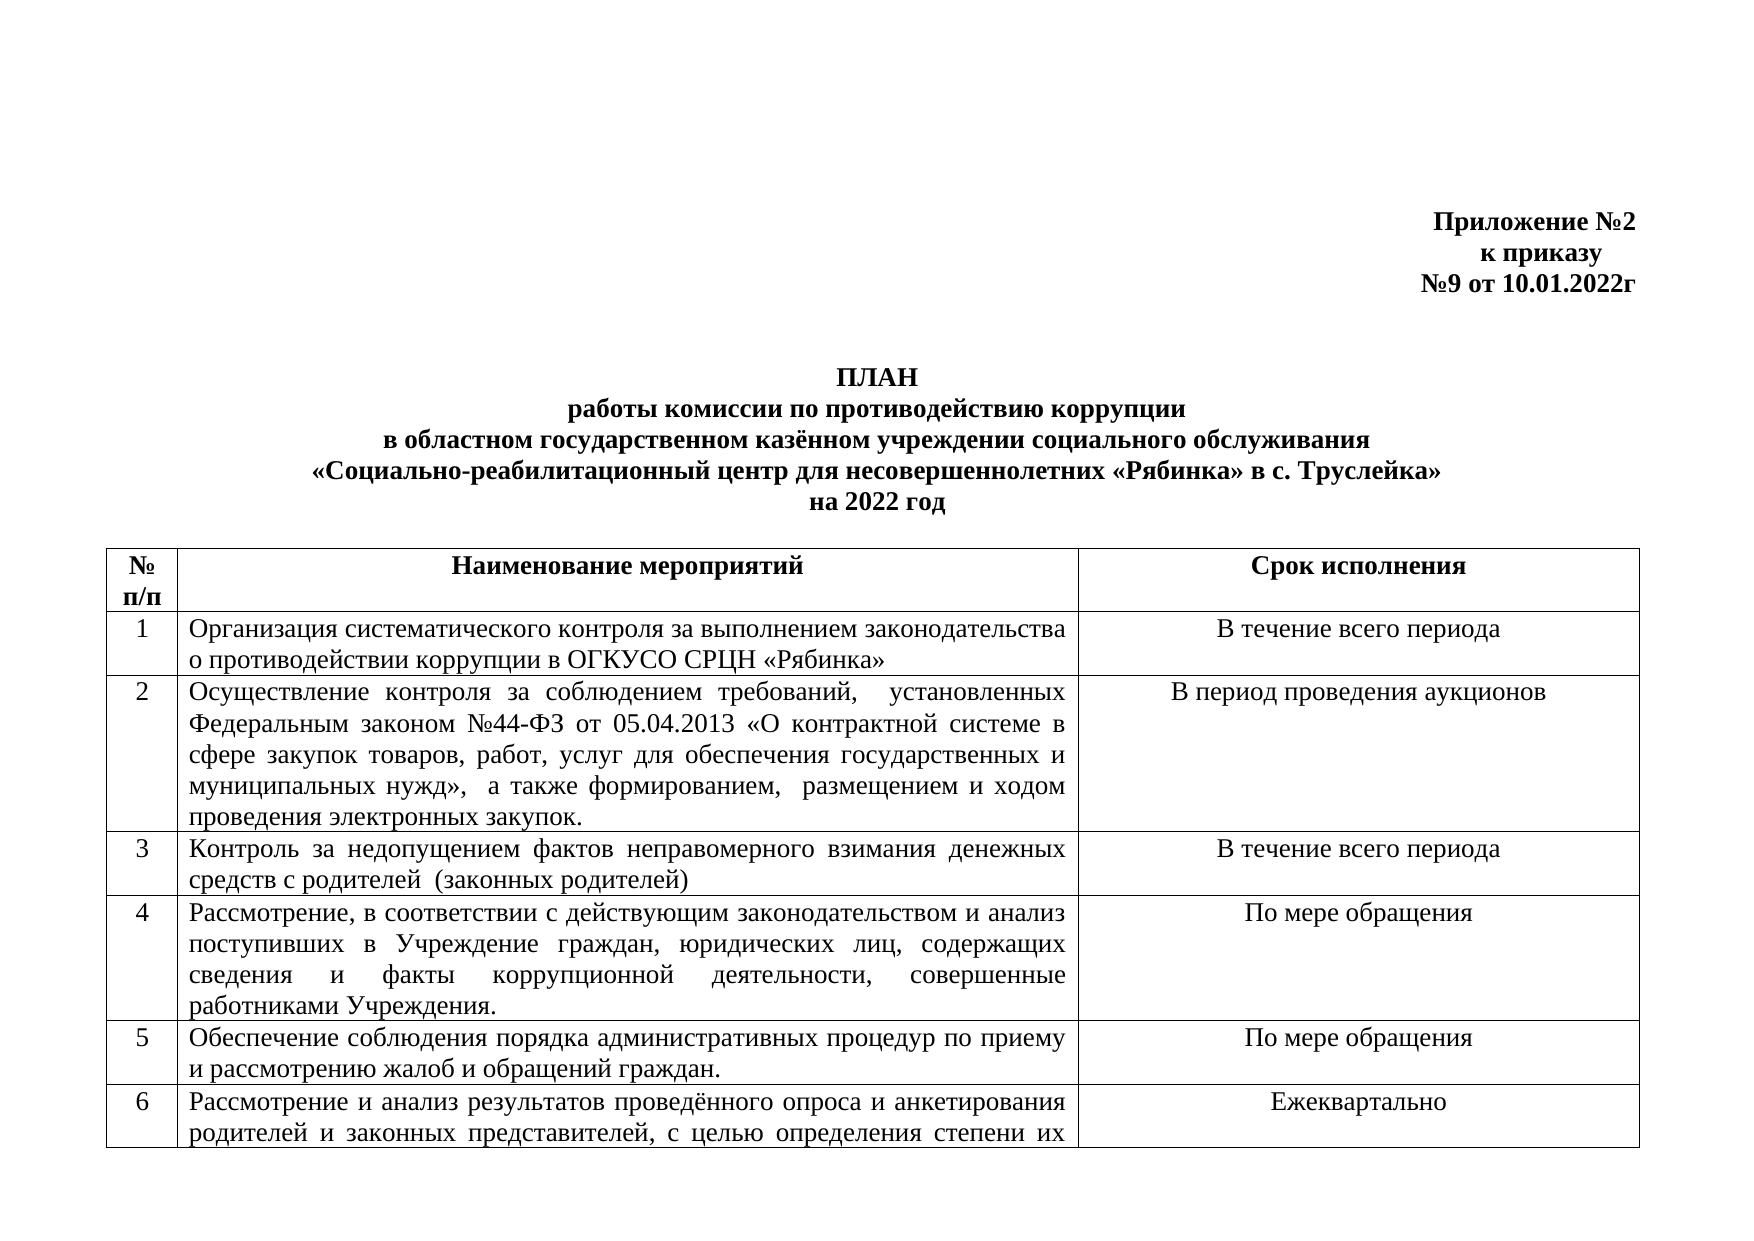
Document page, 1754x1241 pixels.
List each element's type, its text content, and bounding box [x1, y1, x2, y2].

text Приложение №2 [118, 177, 1636, 236]
table_cell Обеспечение соблюдения порядка административных процедур по приему и рассмотрению жалоб и обращений граждан. [178, 1021, 1078, 1083]
table_cell Организация систематического контроля за выполнением законодательства о противодействии коррупции в ОГКУСО СРЦН «Рябинка» [178, 612, 1078, 674]
text на 2022 год [118, 486, 1636, 517]
table_cell По мере обращения [1079, 896, 1639, 1020]
text к приказу [118, 236, 1636, 267]
table_cell 2 [107, 676, 177, 831]
table_cell 4 [107, 896, 177, 1020]
text работы комиссии по противодействию коррупции [118, 392, 1636, 423]
table_header № п/п [107, 549, 177, 611]
text в областном государственном казённом учреждении социального обслуживания [118, 423, 1636, 454]
table_cell 1 [107, 612, 177, 674]
table_cell В течение всего периода [1079, 612, 1639, 674]
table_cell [178, 1085, 1078, 1147]
table_cell 6 [107, 1085, 177, 1147]
table_cell По мере обращения [1079, 1021, 1639, 1083]
text ПЛАН [118, 361, 1636, 392]
table_cell 5 [107, 1021, 177, 1083]
table_cell Осуществление контроля за соблюдением требований, установленных Федеральным законом №44-ФЗ от 05.04.2013 «О контрактной системе в сфере закупок товаров, работ, услуг для обеспечения государственных и муниципальных нужд», а также формированием, размещением и ходом проведения электронных закупок. [178, 676, 1078, 831]
table_cell Контроль за недопущением фактов неправомерного взимания денежных средств с родителей (законных родителей) [178, 832, 1078, 894]
table_cell Рассмотрение, в соответствии с действующим законодательством и анализ поступивших в Учреждение граждан, юридических лиц, содержащих сведения и факты коррупционной деятельности, совершенные работниками Учреждения. [178, 896, 1078, 1020]
table_header Срок исполнения [1079, 549, 1639, 611]
table_cell Ежеквартально [1079, 1085, 1639, 1147]
table_cell В течение всего периода [1079, 832, 1639, 894]
table_cell В период проведения аукционов [1079, 676, 1639, 831]
text «Социально-реабилитационный центр для несовершеннолетних «Рябинка» в с. Труслейка» [118, 454, 1636, 486]
text №9 от 10.01.2022г [118, 267, 1636, 299]
table_cell 3 [107, 832, 177, 894]
table_header Наименование мероприятий [178, 549, 1078, 611]
